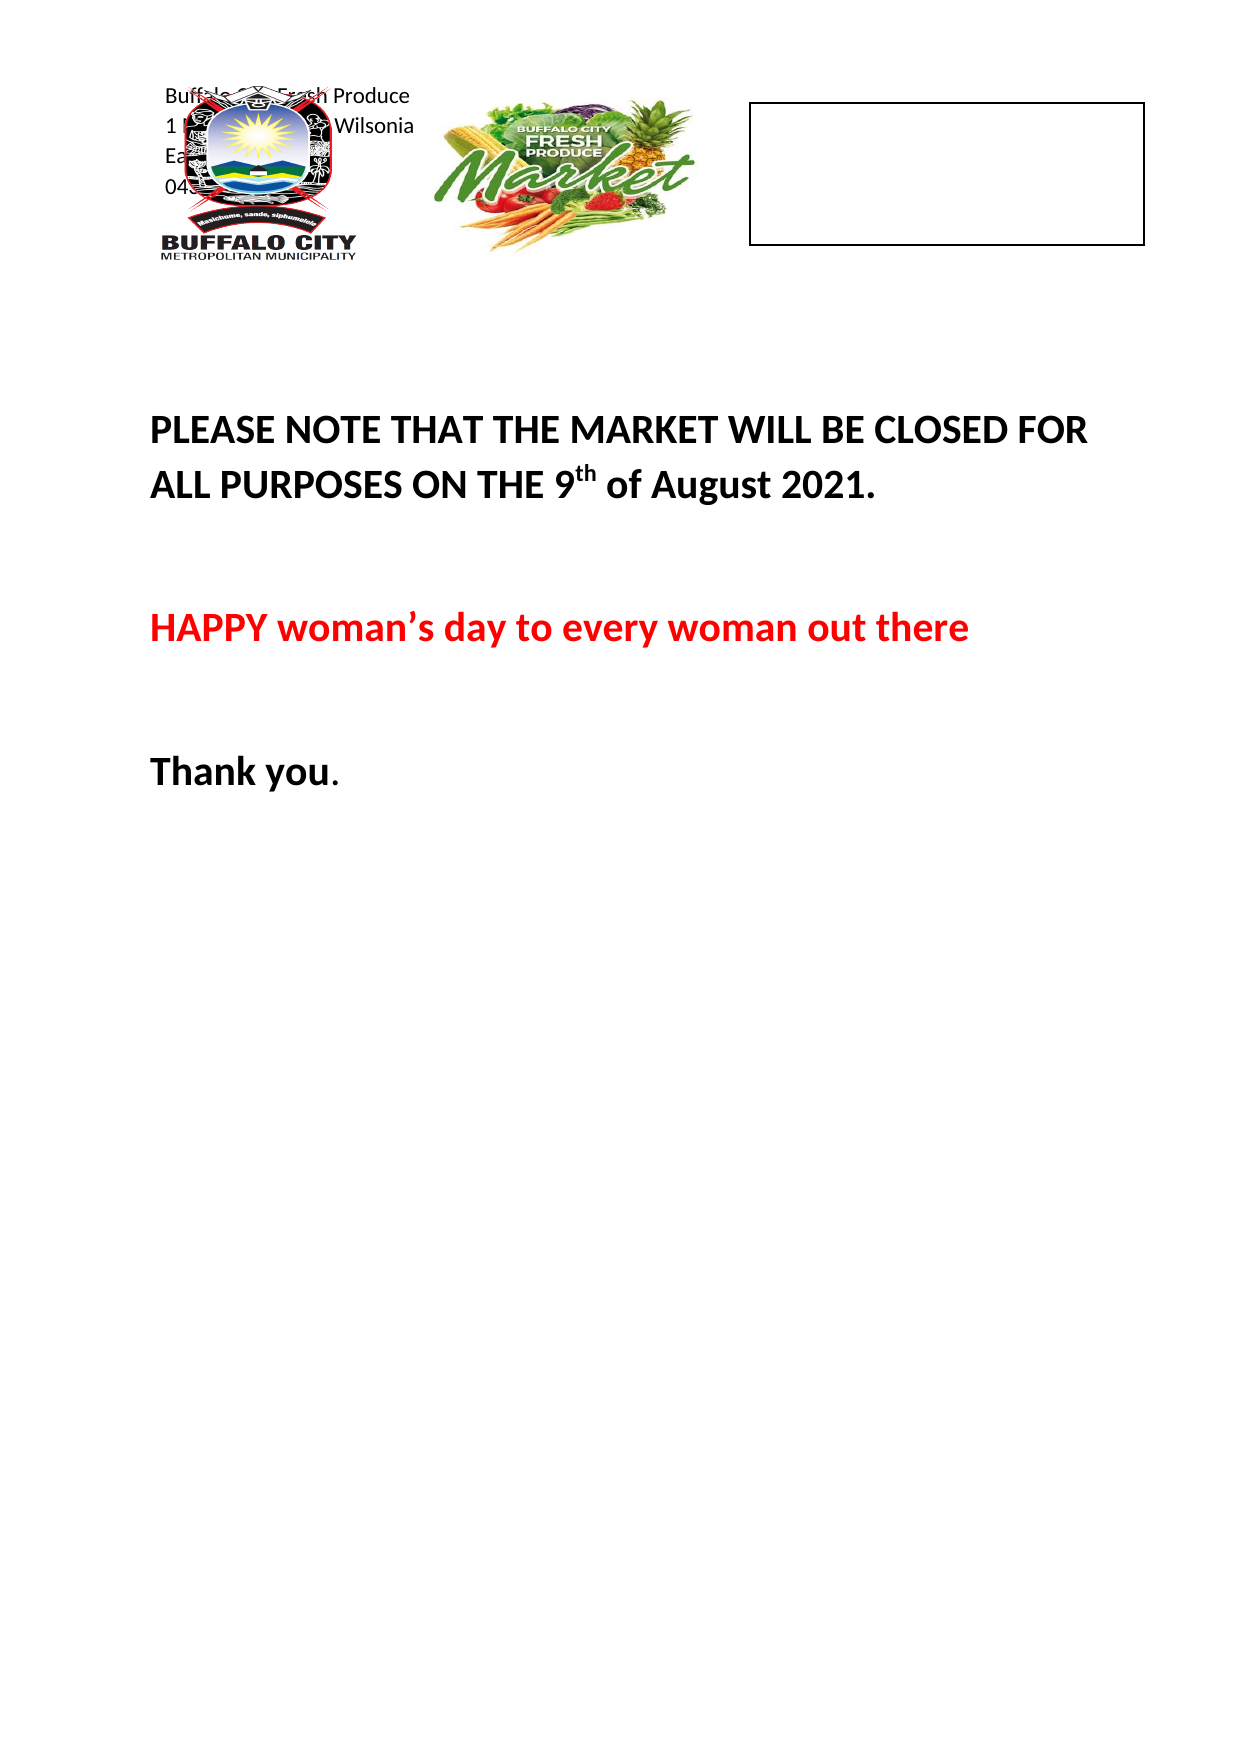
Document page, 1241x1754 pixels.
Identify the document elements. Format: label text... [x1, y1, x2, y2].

text PLEASE NOTE THAT THE MARKET WILL BE CLOSED FOR ALL PURPOSES ON THE 9th of August 2021. [150, 403, 1090, 509]
picture [150, 78, 363, 263]
text HAPPY woman’s day to every woman out there [150, 601, 1090, 652]
text Thank you. [150, 744, 1090, 795]
picture [414, 73, 727, 263]
